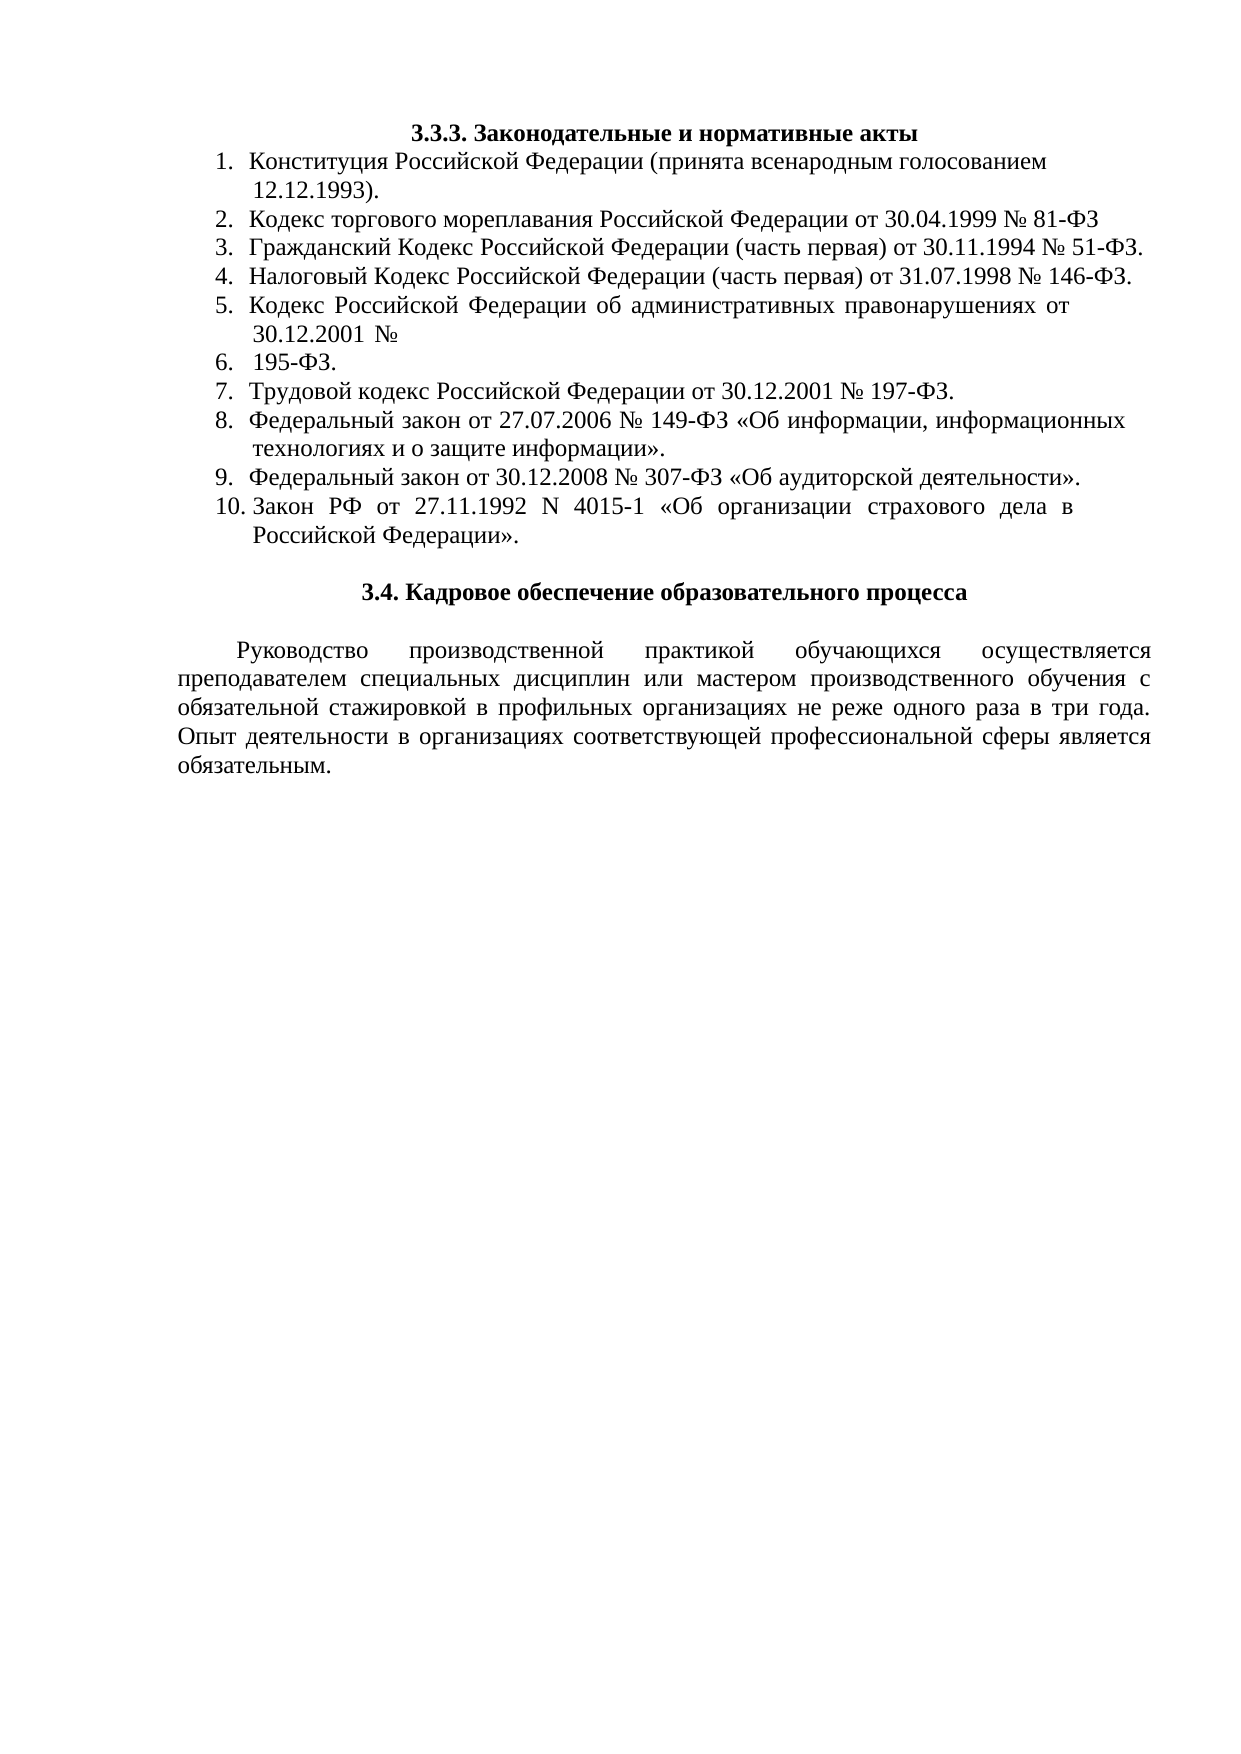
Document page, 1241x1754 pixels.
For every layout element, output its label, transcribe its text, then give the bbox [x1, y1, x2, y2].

list Кодекс торгового мореплавания Российской Федерации от 30.04.1999 № 81-ФЗ [215, 204, 1152, 232]
list 195-ФЗ. [215, 347, 1152, 376]
list Налоговый Кодекс Российской Федерации (часть первая) от 31.07.1998 № 146-ФЗ. [215, 261, 1152, 290]
list Федеральный закон от 27.07.2006 № 149-ФЗ «Об информации, информационных технологиях и о защите информации». [215, 405, 1134, 462]
text Руководство производственной практикой обучающихся осуществляется преподавателем специальных дисциплин или мастером производственного обучения с обязательной стажировкой в профильных организациях не реже одного раза в три года. Опыт деятельности в организациях соответствующей профессиональной сферы является обязательным. [177, 635, 1152, 778]
list Закон РФ от 27.11.1992 N 4015-1 «Об организации страхового дела в Российской Федерации». [215, 491, 1134, 548]
text 3.4. Кадровое обеспечение образовательного процесса [177, 577, 1152, 606]
list Трудовой кодекс Российской Федерации от 30.12.2001 № 197-ФЗ. [215, 376, 1152, 405]
list Конституция Российской Федерации (принята всенародным голосованием 12.12.1993). [215, 147, 1152, 204]
list Гражданский Кодекс Российской Федерации (часть первая) от 30.11.1994 № 51-ФЗ. [215, 232, 1152, 261]
text 3.3.3. Законодательные и нормативные акты [177, 118, 1152, 147]
list Федеральный закон от 30.12.2008 № 307-ФЗ «Об аудиторской деятельности». [215, 462, 1152, 491]
list Кодекс Российской Федерации об административных правонарушениях от 30.12.2001 № [215, 290, 1152, 347]
